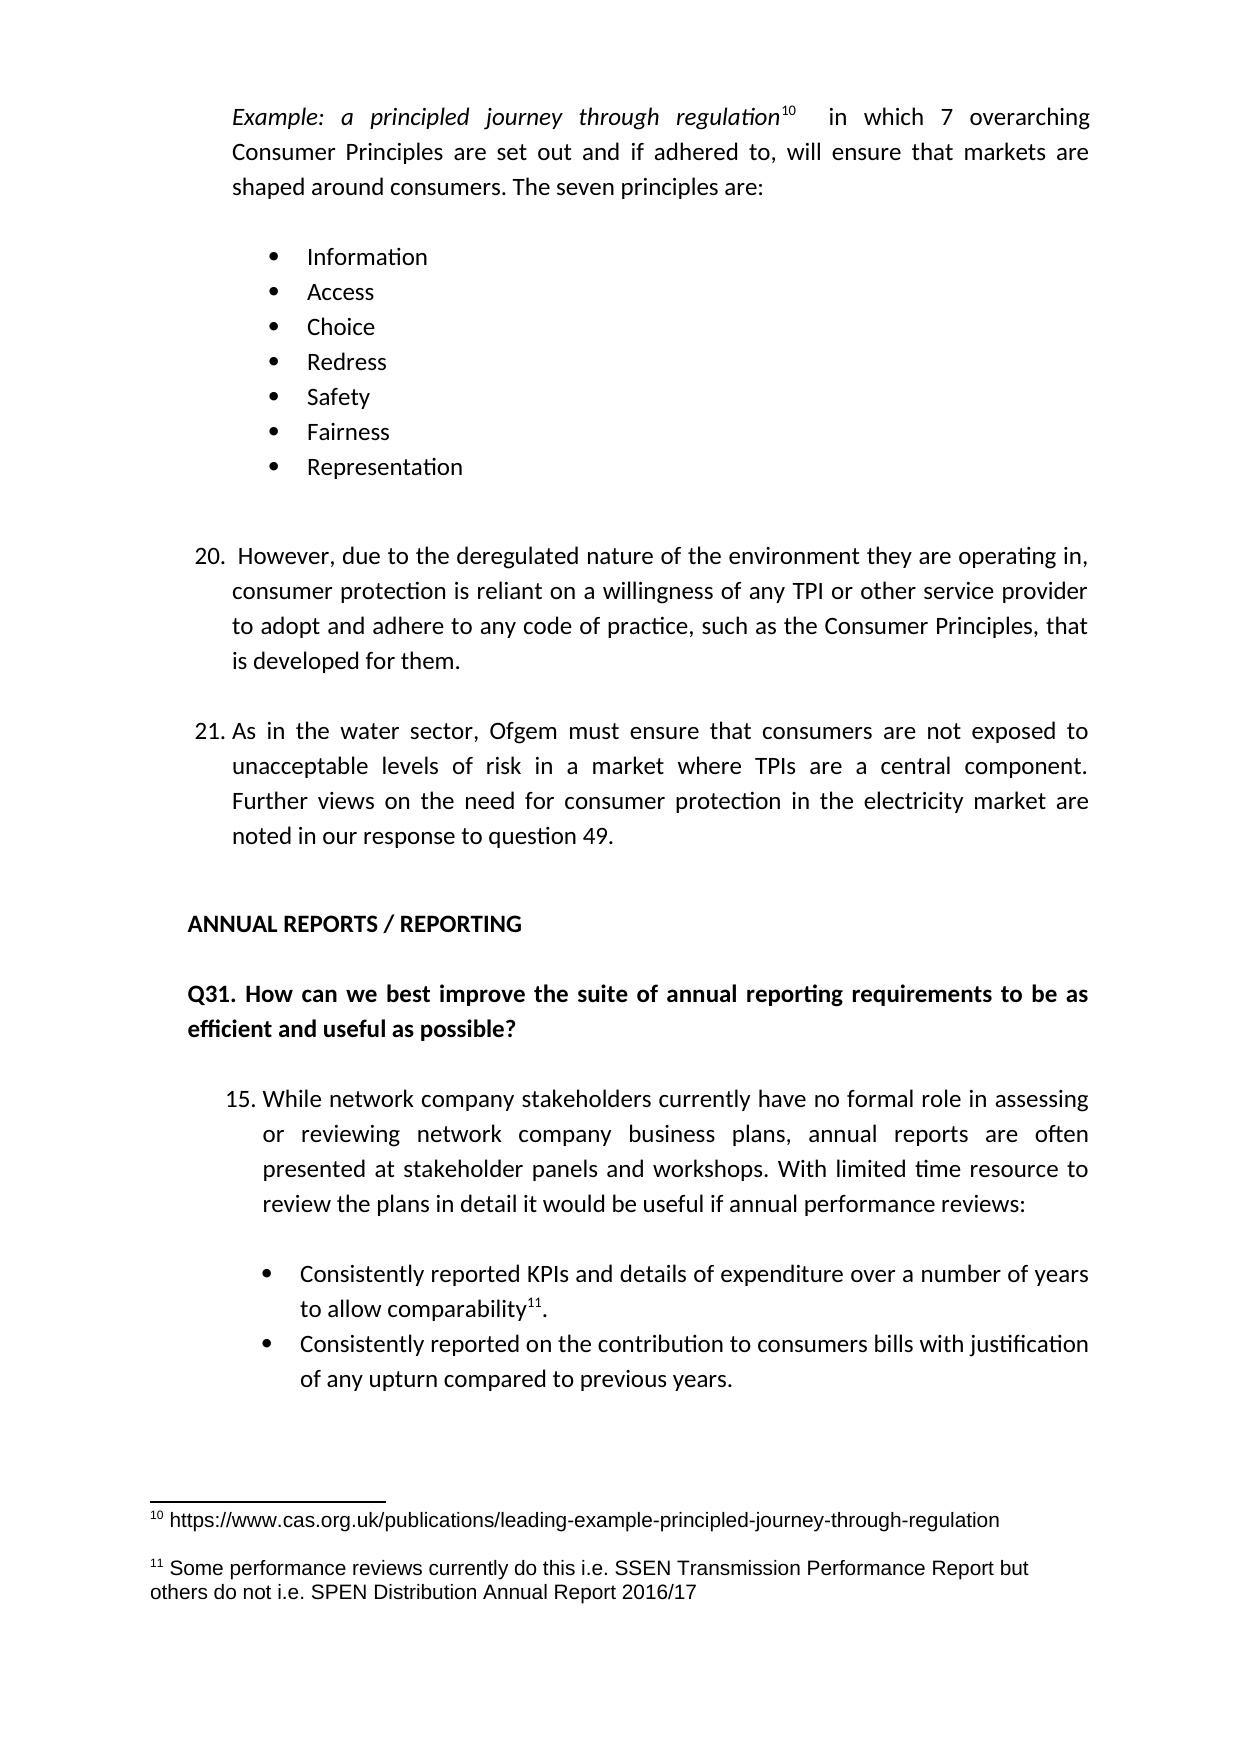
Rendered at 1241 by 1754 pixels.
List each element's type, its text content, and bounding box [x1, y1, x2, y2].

list Consistently reported KPIs and details of expenditure over a number of years to allow comparability. [262, 1258, 1090, 1324]
list Access [269, 276, 1090, 307]
list Consistently reported on the contribution to consumers bills with justification of any upturn compared to previous years. [262, 1328, 1090, 1394]
list However, due to the deregulated nature of the environment they are operating in, consumer protection is reliant on a willingness of any TPI or other service provider to adopt and adhere to any code of practice, such as the Consumer Principles, that is developed for them. [194, 540, 1090, 675]
list While network company stakeholders currently have no formal role in assessing or reviewing network company business plans, annual reports are often presented at stakeholder panels and workshops. With limited time resource to review the plans in detail it would be useful if annual performance reviews: [225, 1083, 1090, 1219]
list Redress [269, 346, 1090, 377]
list Choice [269, 311, 1090, 342]
list Fairness [269, 416, 1090, 447]
list ANNUAL REPORTS / REPORTING [187, 908, 1090, 939]
list Information [269, 241, 1090, 272]
list As in the water sector, Ofgem must ensure that consumers are not exposed to unacceptable levels of risk in a market where TPIs are a central component. Further views on the need for consumer protection in the electricity market are noted in our response to question 49. [194, 715, 1090, 850]
list Safety [269, 381, 1090, 412]
list Representation [269, 451, 1090, 482]
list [194, 101, 1090, 202]
list Q31. How can we best improve the suite of annual reporting requirements to be as efficient and useful as possible? [187, 978, 1090, 1044]
